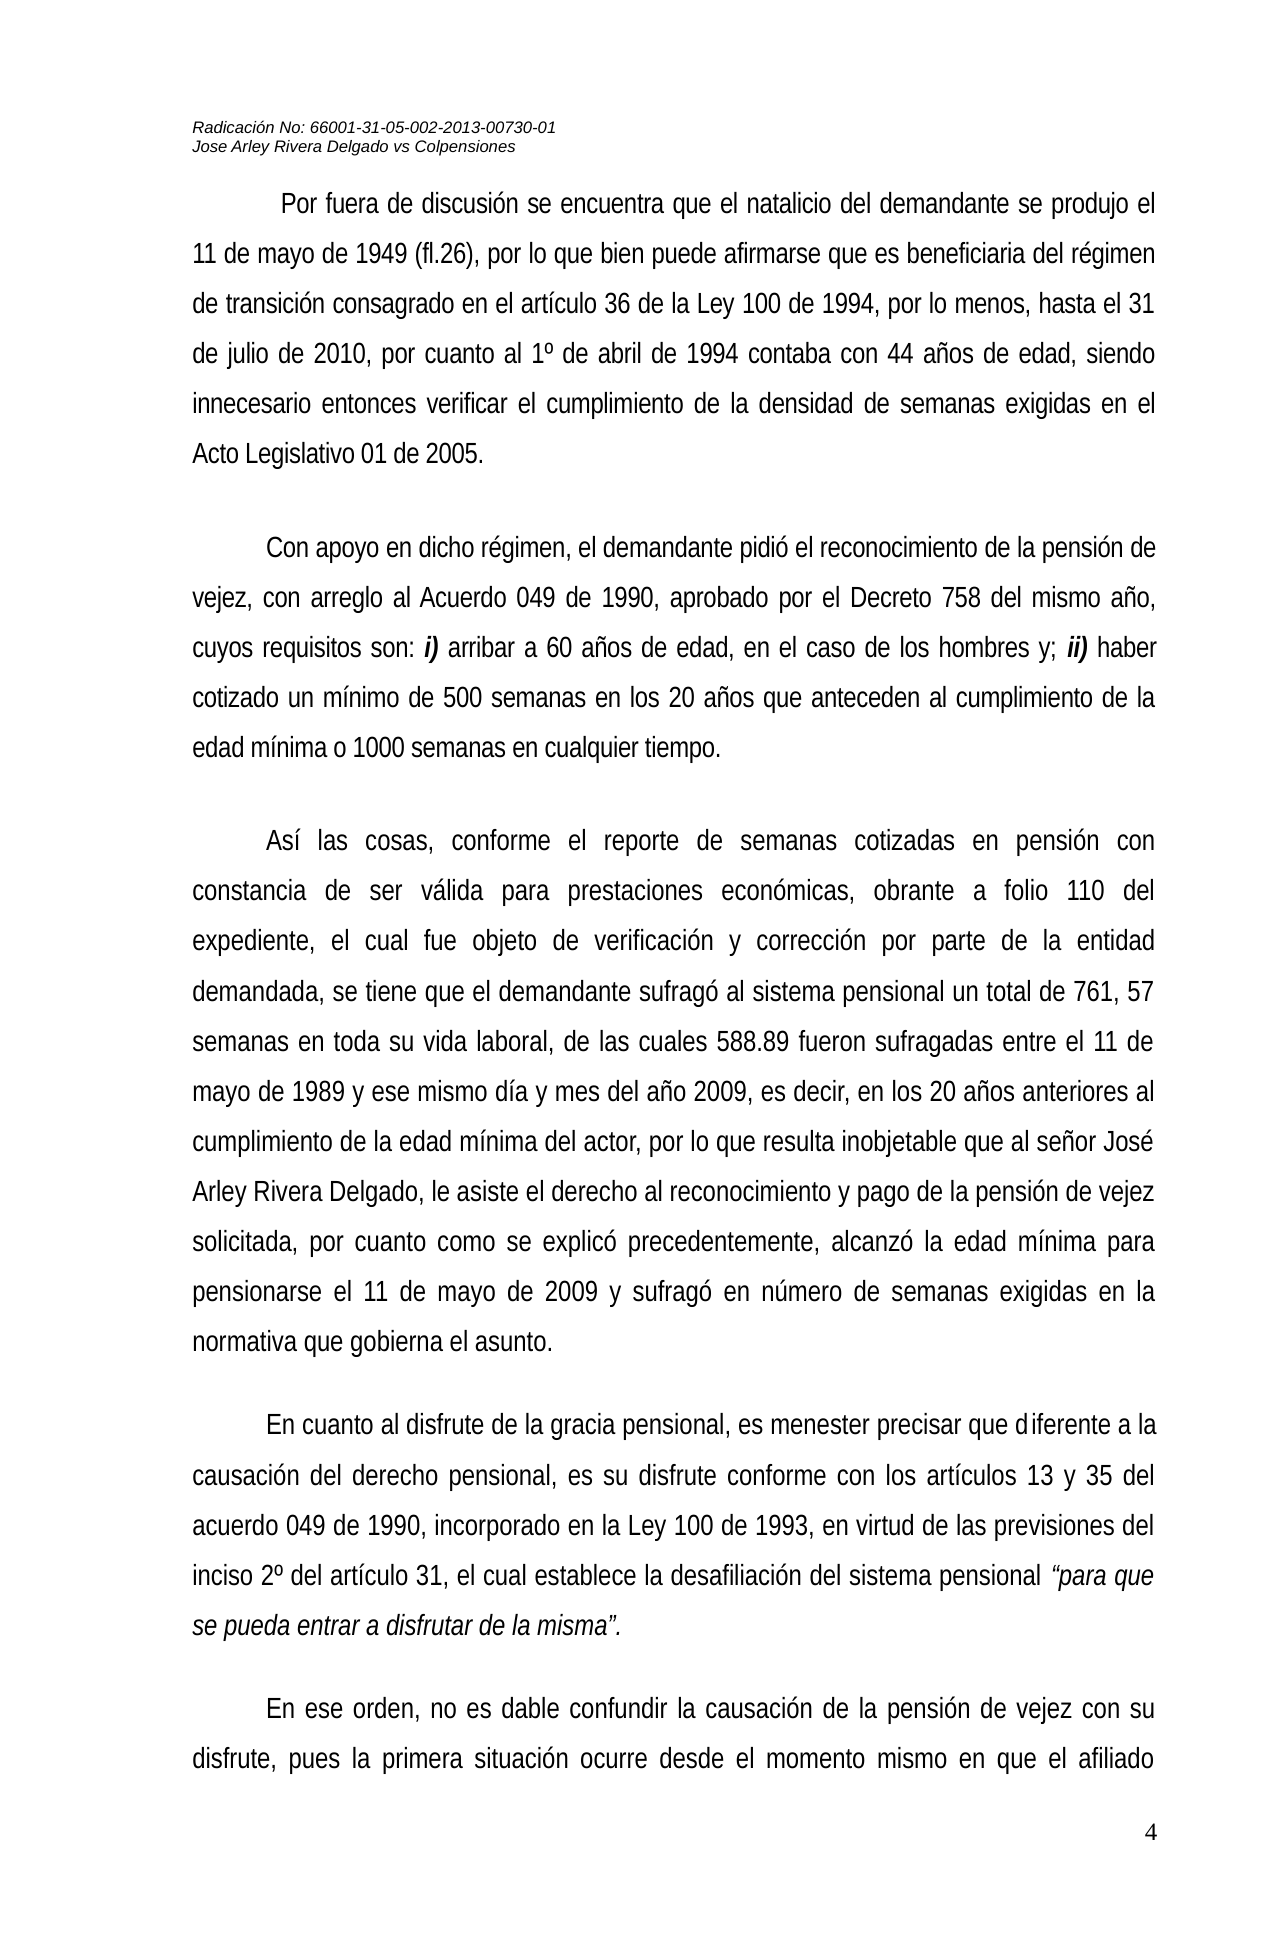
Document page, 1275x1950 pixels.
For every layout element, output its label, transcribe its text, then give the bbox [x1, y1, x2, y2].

text Así las cosas, conforme el reporte de semanas cotizadas en pensión con constancia de ser válida para prestaciones económicas, obrante a folio 110 del expediente, el cual fue objeto de verificación y corrección por parte de la entidad demandada, se tiene que el demandante sufragó al sistema pensional un total de 761, 57 semanas en toda su vida laboral, de las cuales 588.89 fueron sufragadas entre el 11 de mayo de 1989 y ese mismo día y mes del año 2009, es decir, en los 20 años anteriores al cumplimiento de la edad mínima del actor, por lo que resulta inobjetable que al señor José Arley Rivera Delgado, le asiste el derecho al reconocimiento y pago de la pensión de vejez solicitada, por cuanto como se explicó precedentemente, alcanzó la edad mínima para pensionarse el 11 de mayo de 2009 y sufragó en número de semanas exigidas en la normativa que gobierna el asunto. [192, 823, 1157, 1358]
text Por fuera de discusión se encuentra que el natalicio del demandante se produjo el 11 de mayo de 1949 (fl.26), por lo que bien puede afirmarse que es beneficiaria del régimen de transición consagrado en el artículo 36 de la Ley 100 de 1994, por lo menos, hasta el 31 de julio de 2010, por cuanto al 1º de abril de 1994 contaba con 44 años de edad, siendo innecesario entonces verificar el cumplimiento de la densidad de semanas exigidas en el Acto Legislativo 01 de 2005. [192, 186, 1157, 470]
text Con apoyo en dicho régimen, el demandante pidió el reconocimiento de la pensión de vejez, con arreglo al Acuerdo 049 de 1990, aprobado por el Decreto 758 del mismo año, cuyos requisitos son: i) arribar a 60 años de edad, en el caso de los hombres y; ii) haber cotizado un mínimo de 500 semanas en los 20 años que anteceden al cumplimiento de la edad mínima o 1000 semanas en cualquier tiempo. [192, 530, 1157, 763]
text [192, 1691, 1157, 1774]
text En cuanto al disfrute de la gracia pensional, es menester precisar que diferente a la causación del derecho pensional, es su disfrute conforme con los artículos 13 y 35 del acuerdo 049 de 1990, incorporado en la Ley 100 de 1993, en virtud de las previsiones del inciso 2º del artículo 31, el cual establece la desafiliación del sistema pensional “para que se pueda entrar a disfrutar de la misma”. [192, 1407, 1157, 1641]
